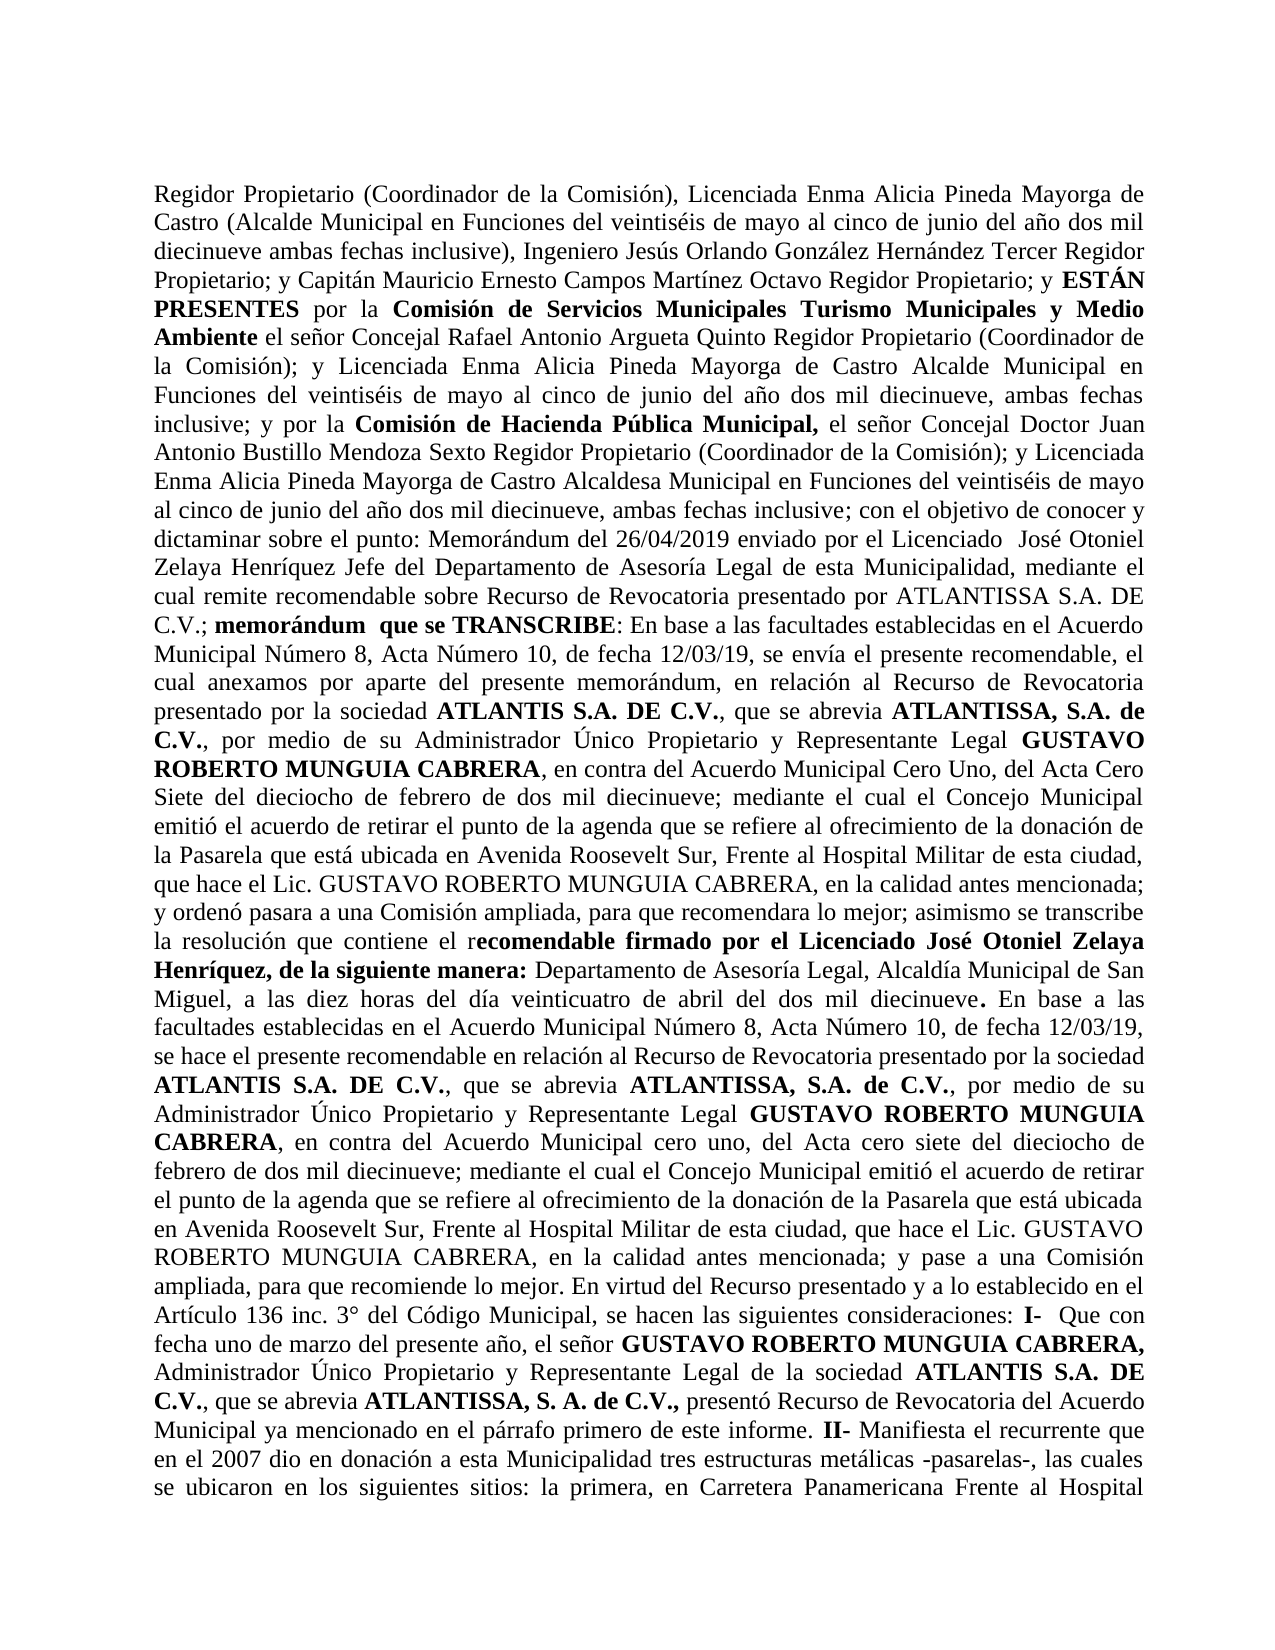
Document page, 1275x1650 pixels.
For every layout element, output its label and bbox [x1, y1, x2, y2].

text [153, 179, 1145, 1501]
